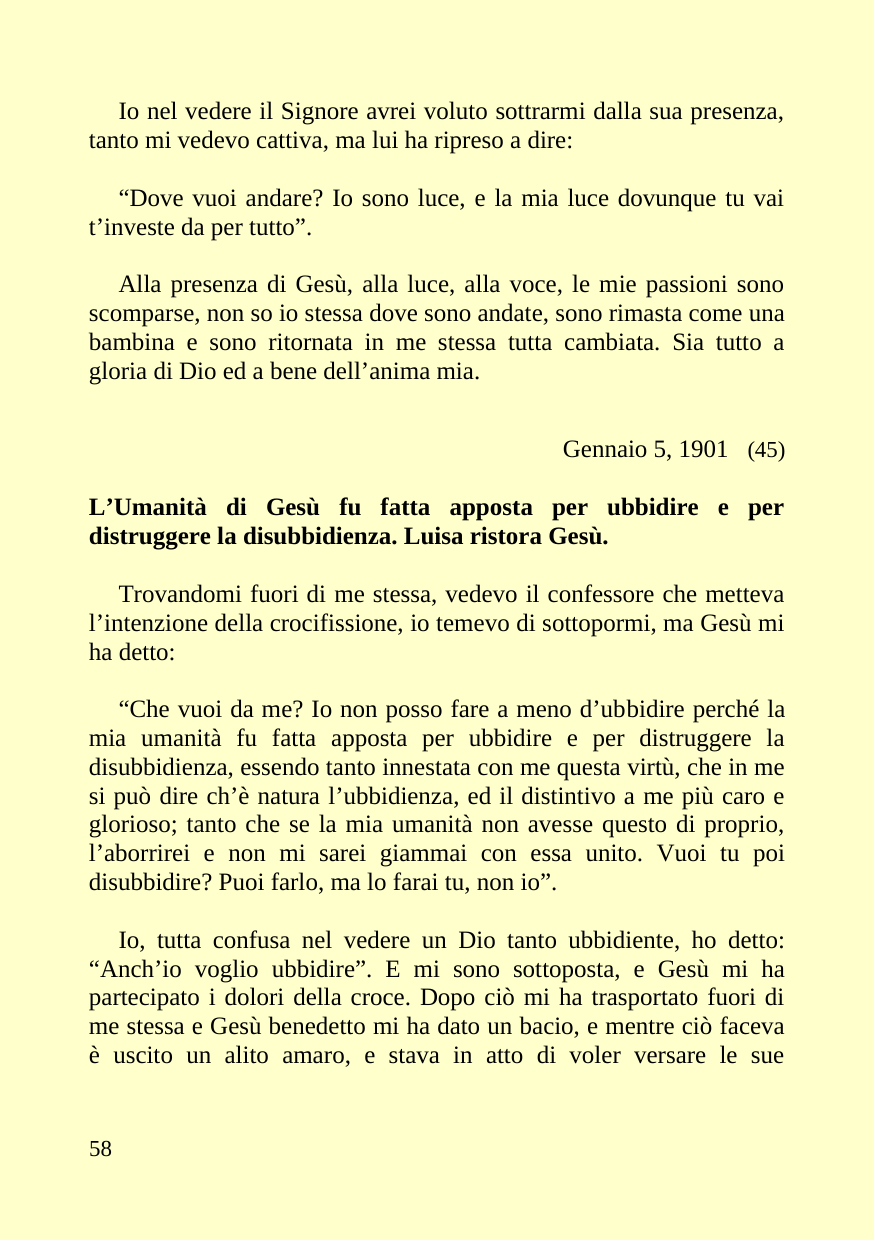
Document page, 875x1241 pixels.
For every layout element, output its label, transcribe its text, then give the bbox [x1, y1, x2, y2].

text L’Umanità di Gesù fu fatta apposta per ubbidire e per distruggere la disubbidienza. Luisa ristora Gesù. [89, 492, 785, 550]
text Gennaio 5, 1901 (45) [89, 434, 785, 463]
text “Dove vuoi andare? Io sono luce, e la mia luce dovunque tu vai t’investe da per tutto”. [89, 183, 785, 240]
text Alla presenza di Gesù, alla luce, alla voce, le mie passioni sono scomparse, non so io stessa dove sono andate, sono rimasta come una bambina e sono ritornata in me stessa tutta cambiata. Sia tutto a gloria di Dio ed a bene dell’anima mia. [89, 269, 785, 384]
text Trovandomi fuori di me stessa, vedevo il confessore che metteva l’intenzione della crocifissione, io temevo di sottopormi, ma Gesù mi ha detto: [89, 579, 785, 665]
text “Che vuoi da me? Io non posso fare a meno d’ubbidire perché la mia umanità fu fatta apposta per ubbidire e per distruggere la disubbidienza, essendo tanto innestata con me questa virtù, che in me si può dire ch’è natura l’ubbidienza, ed il distintivo a me più caro e glorioso; tanto che se la mia umanità non avesse questo di proprio, l’aborrirei e non mi sarei giammai con essa unito. Vuoi tu poi disubbidire? Puoi farlo, ma lo farai tu, non io”. [89, 694, 785, 896]
text Io nel vedere il Signore avrei voluto sottrarmi dalla sua presenza, tanto mi vedevo cattiva, ma lui ha ripreso a dire: [89, 96, 785, 154]
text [89, 925, 785, 1097]
